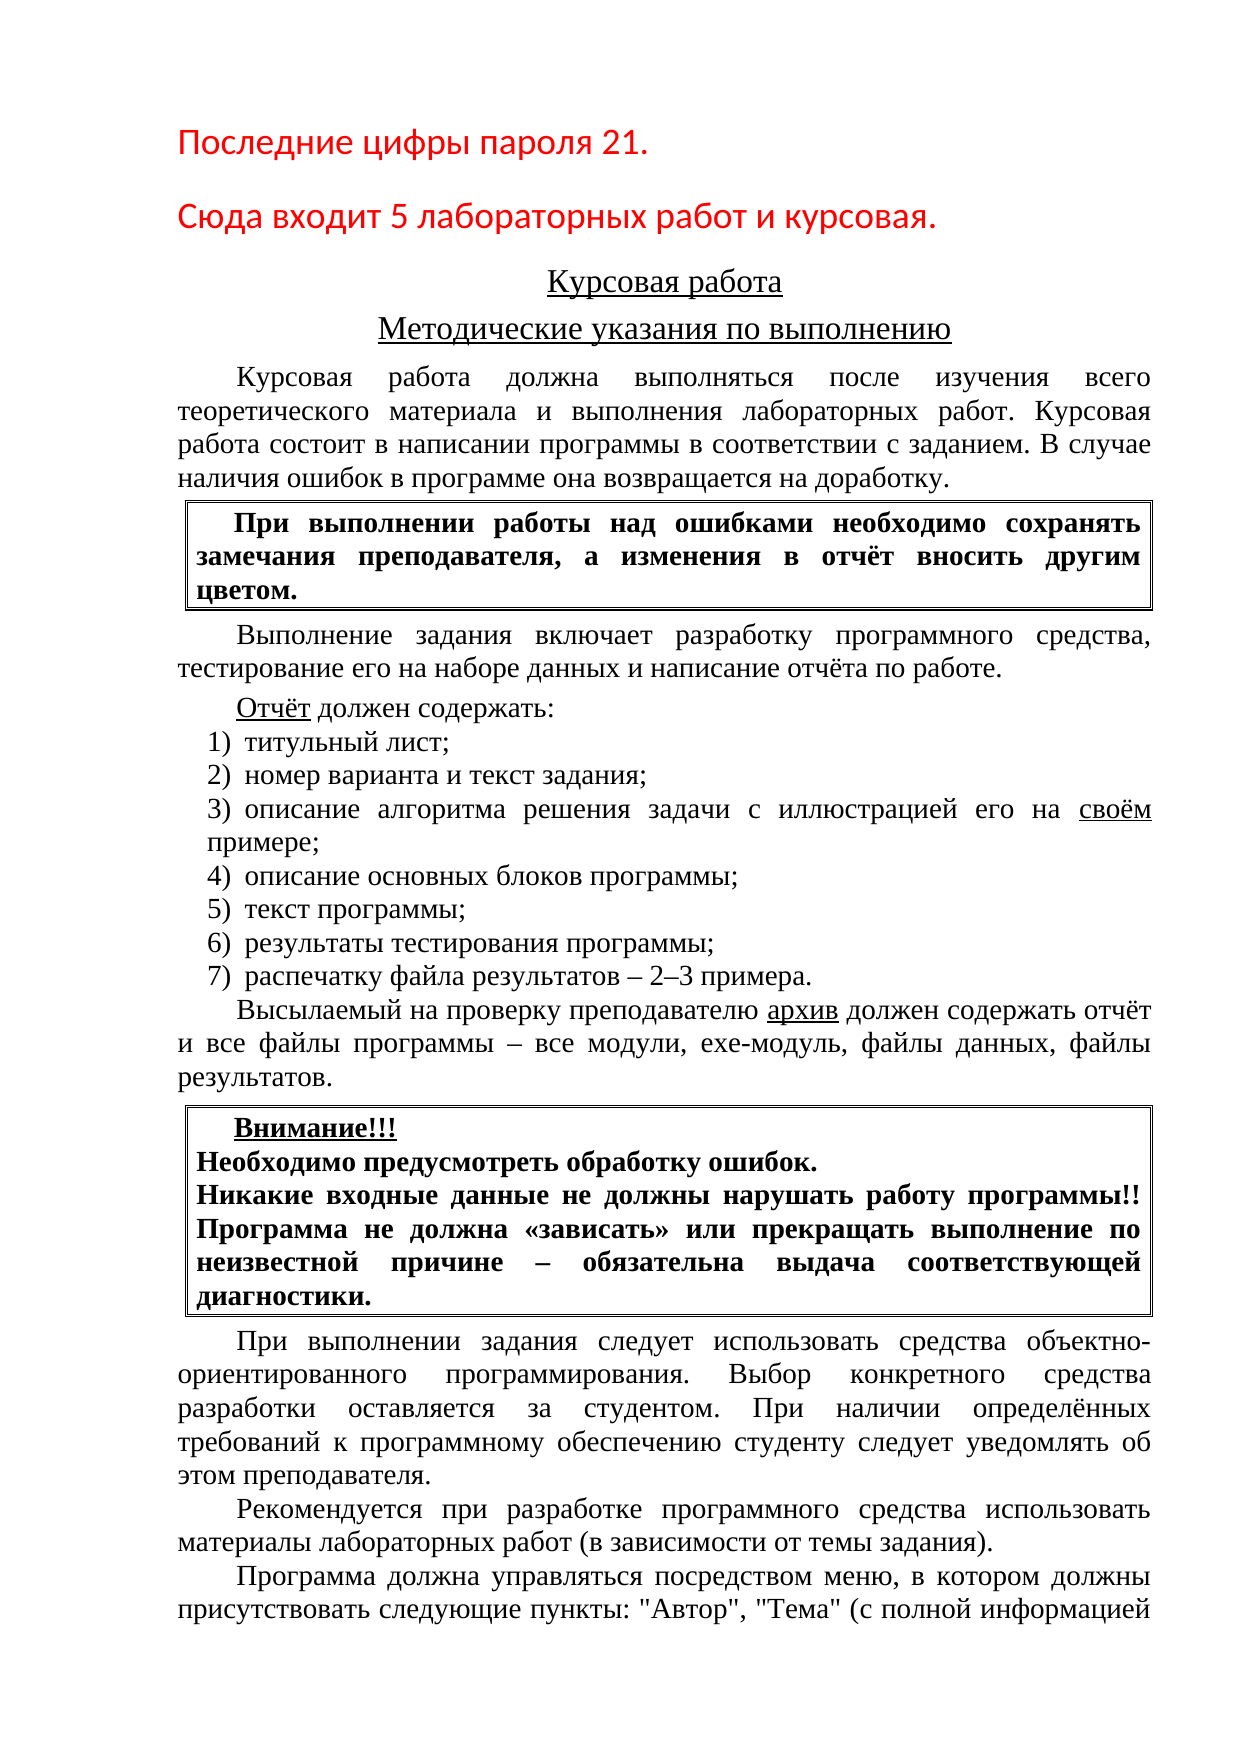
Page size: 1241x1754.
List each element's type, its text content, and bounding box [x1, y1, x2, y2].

text Последние цифры пароля 21. [177, 118, 1152, 164]
text Высылаемый на проверку преподавателю архив должен содержать отчёт и все файлы программы – все модули, exe-модуль, файлы данных, файлы результатов. [177, 992, 1152, 1093]
list текст программы; [207, 891, 1152, 925]
text Методические указания по выполнению [177, 312, 1152, 347]
list результаты тестирования программы; [207, 925, 1152, 958]
text Отчёт должен содержать: [177, 690, 1152, 724]
text Курсовая работа [177, 265, 1152, 300]
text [177, 1558, 1152, 1625]
text Курсовая работа должна выполняться после изучения всего теоретического материала и выполнения лабораторных работ. Курсовая работа состоит в написании программы в соответствии с заданием. В случае наличия ошибок в программе она возвращается на доработку. [177, 359, 1152, 493]
text Сюда входит 5 лабораторных работ и курсовая. [177, 192, 1152, 237]
list описание основных блоков программы; [207, 858, 1152, 891]
text Внимание!!! [188, 1108, 1150, 1139]
list номер варианта и текст задания; [207, 757, 1152, 791]
list распечатку файла результатов – 2–3 примера. [207, 958, 1152, 992]
text При выполнении работы над ошибками необходимо сохранять замечания преподавателя, а изменения в отчёт вносить другим цветом. [188, 503, 1150, 607]
list описание алгоритма решения задачи с иллюстрацией его на своём примере; [207, 791, 1152, 858]
text При выполнении задания следует использовать средства объектно-ориентированного программирования. Выбор конкретного средства разработки оставляется за студентом. При наличии определённых требований к программному обеспечению студенту следует уведомлять об этом преподавателя. [177, 1323, 1152, 1491]
text Выполнение задания включает разработку программного средства, тестирование его на наборе данных и написание отчёта по работе. [177, 617, 1152, 684]
text Рекомендуется при разработке программного средства использовать материалы лабораторных работ (в зависимости от темы задания). [177, 1491, 1152, 1558]
list титульный лист; [207, 724, 1152, 757]
text Необходимо предусмотреть обработку ошибок. Никакие входные данные не должны нарушать работу программы!! Программа не должна «зависать» или прекращать выполнение по неизвестной причине – обязательна выдача соответствующей диагностики. [188, 1139, 1150, 1314]
